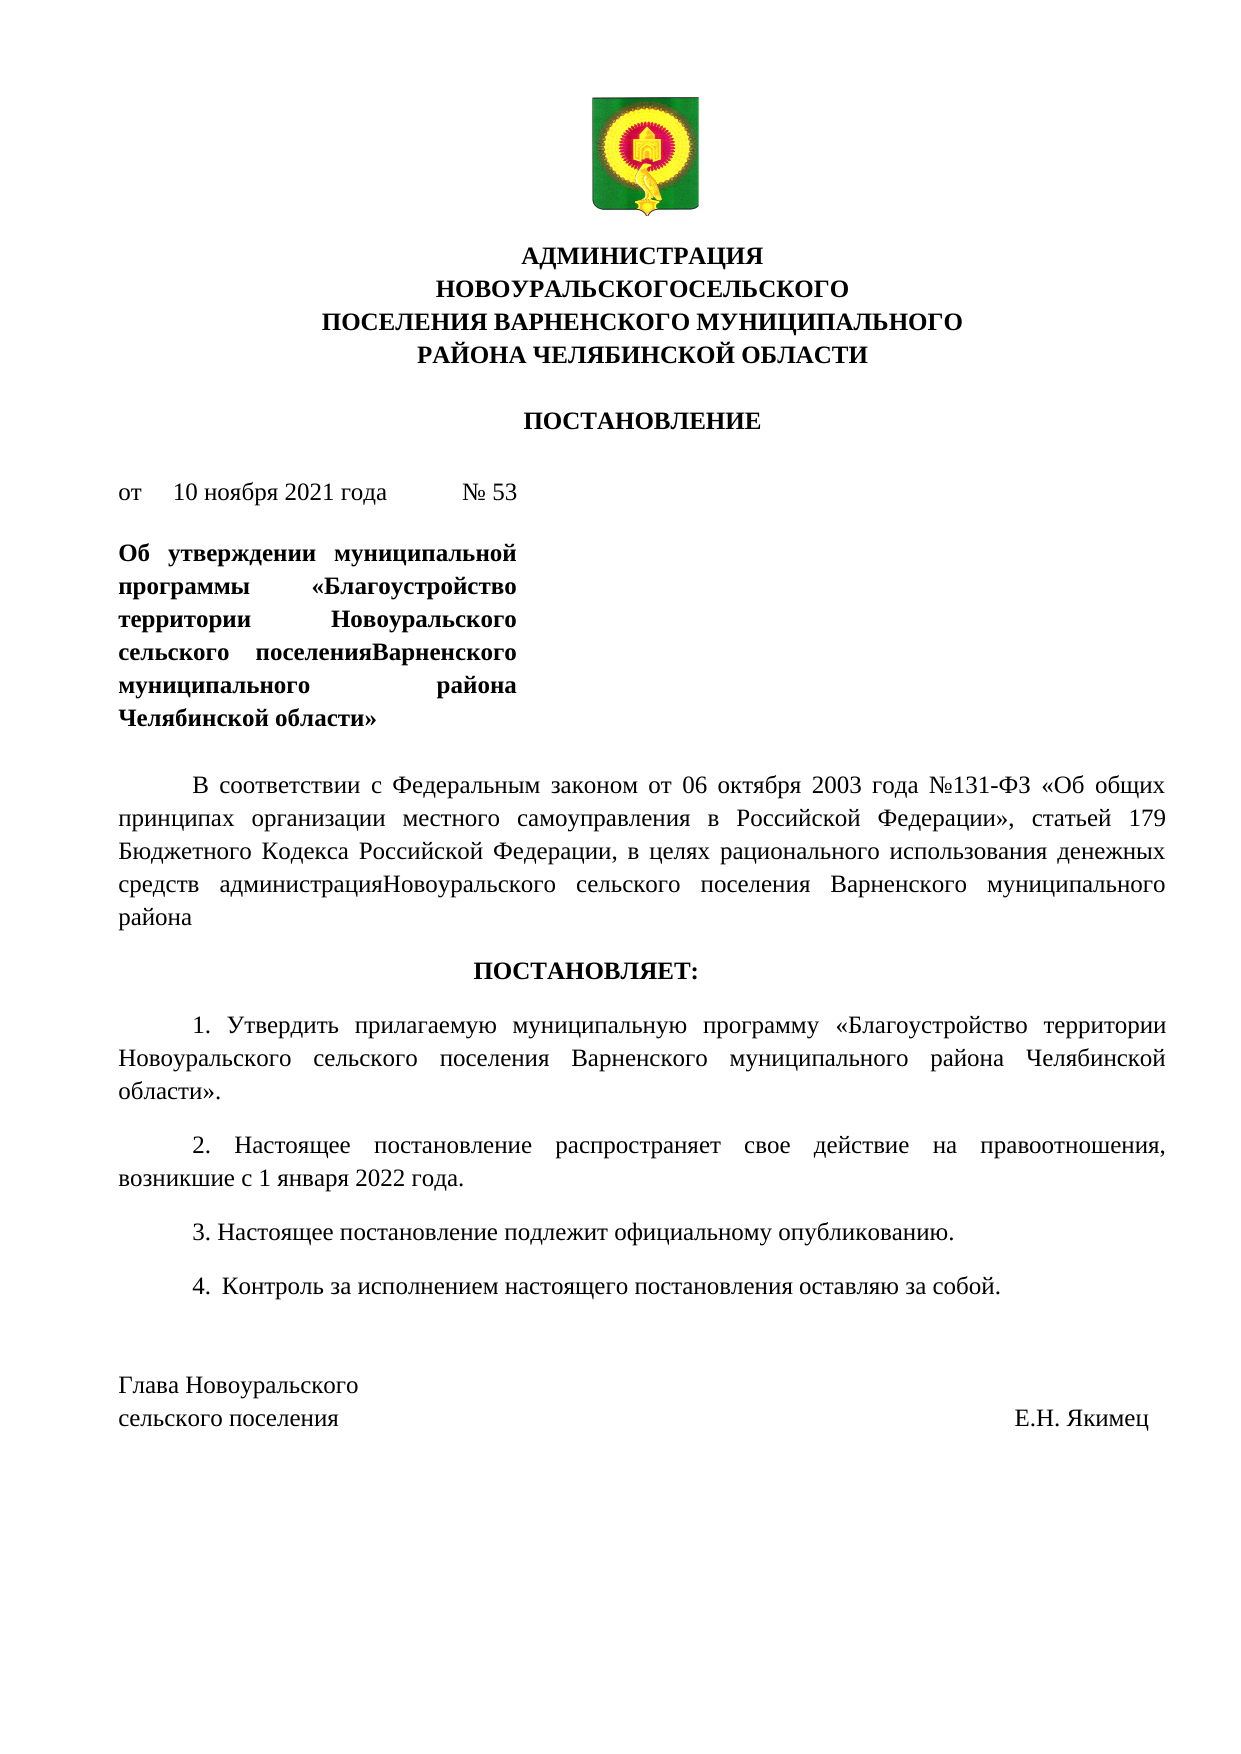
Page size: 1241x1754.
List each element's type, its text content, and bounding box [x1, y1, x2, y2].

text ПОСТАНОВЛЕНИЕ [118, 406, 1167, 435]
text 1. Утвердить прилагаемую муниципальную программу «Благоустройство территории Новоуральского сельского поселения Варненского муниципального района Челябинской области». [118, 1010, 1167, 1105]
list Контроль за исполнением настоящего постановления оставляю за собой. [192, 1271, 1167, 1299]
text сельского поселения Е.Н. Якимец [118, 1403, 1167, 1432]
text ПОСТАНОВЛЯЕТ: [118, 956, 1167, 985]
text ПОСЕЛЕНИЯ ВАРНЕНСКОГО МУНИЦИПАЛЬНОГО [118, 307, 1167, 336]
text Об утверждении муниципальной программы «Благоустройство территории Новоуральского сельского поселенияВарненского муниципального района Челябинской области» [118, 538, 517, 732]
text РАЙОНА ЧЕЛЯБИНСКОЙ ОБЛАСТИ [118, 340, 1167, 369]
text Глава Новоуральского [118, 1370, 1167, 1399]
text В соответствии с Федеральным законом от 06 октября 2003 года №131-ФЗ «Об общих принципах организации местного самоуправления в Российской Федерации», статьей 179 Бюджетного Кодекса Российской Федерации, в целях рационального использования денежных средств администрацияНовоуральского сельского поселения Варненского муниципального района [118, 770, 1167, 931]
table_header от 10 ноября 2021 года № 53 [107, 478, 694, 510]
text НОВОУРАЛЬСКОГОСЕЛЬСКОГО [118, 274, 1167, 303]
text 3. Настоящее постановление подлежит официальному опубликованию. [118, 1217, 1167, 1246]
text АДМИНИСТРАЦИЯ [118, 241, 1167, 270]
text 2. Настоящее постановление распространяет свое действие на правоотношения, возникшие с 1 января 2022 года. [118, 1130, 1167, 1192]
picture [592, 96, 699, 216]
